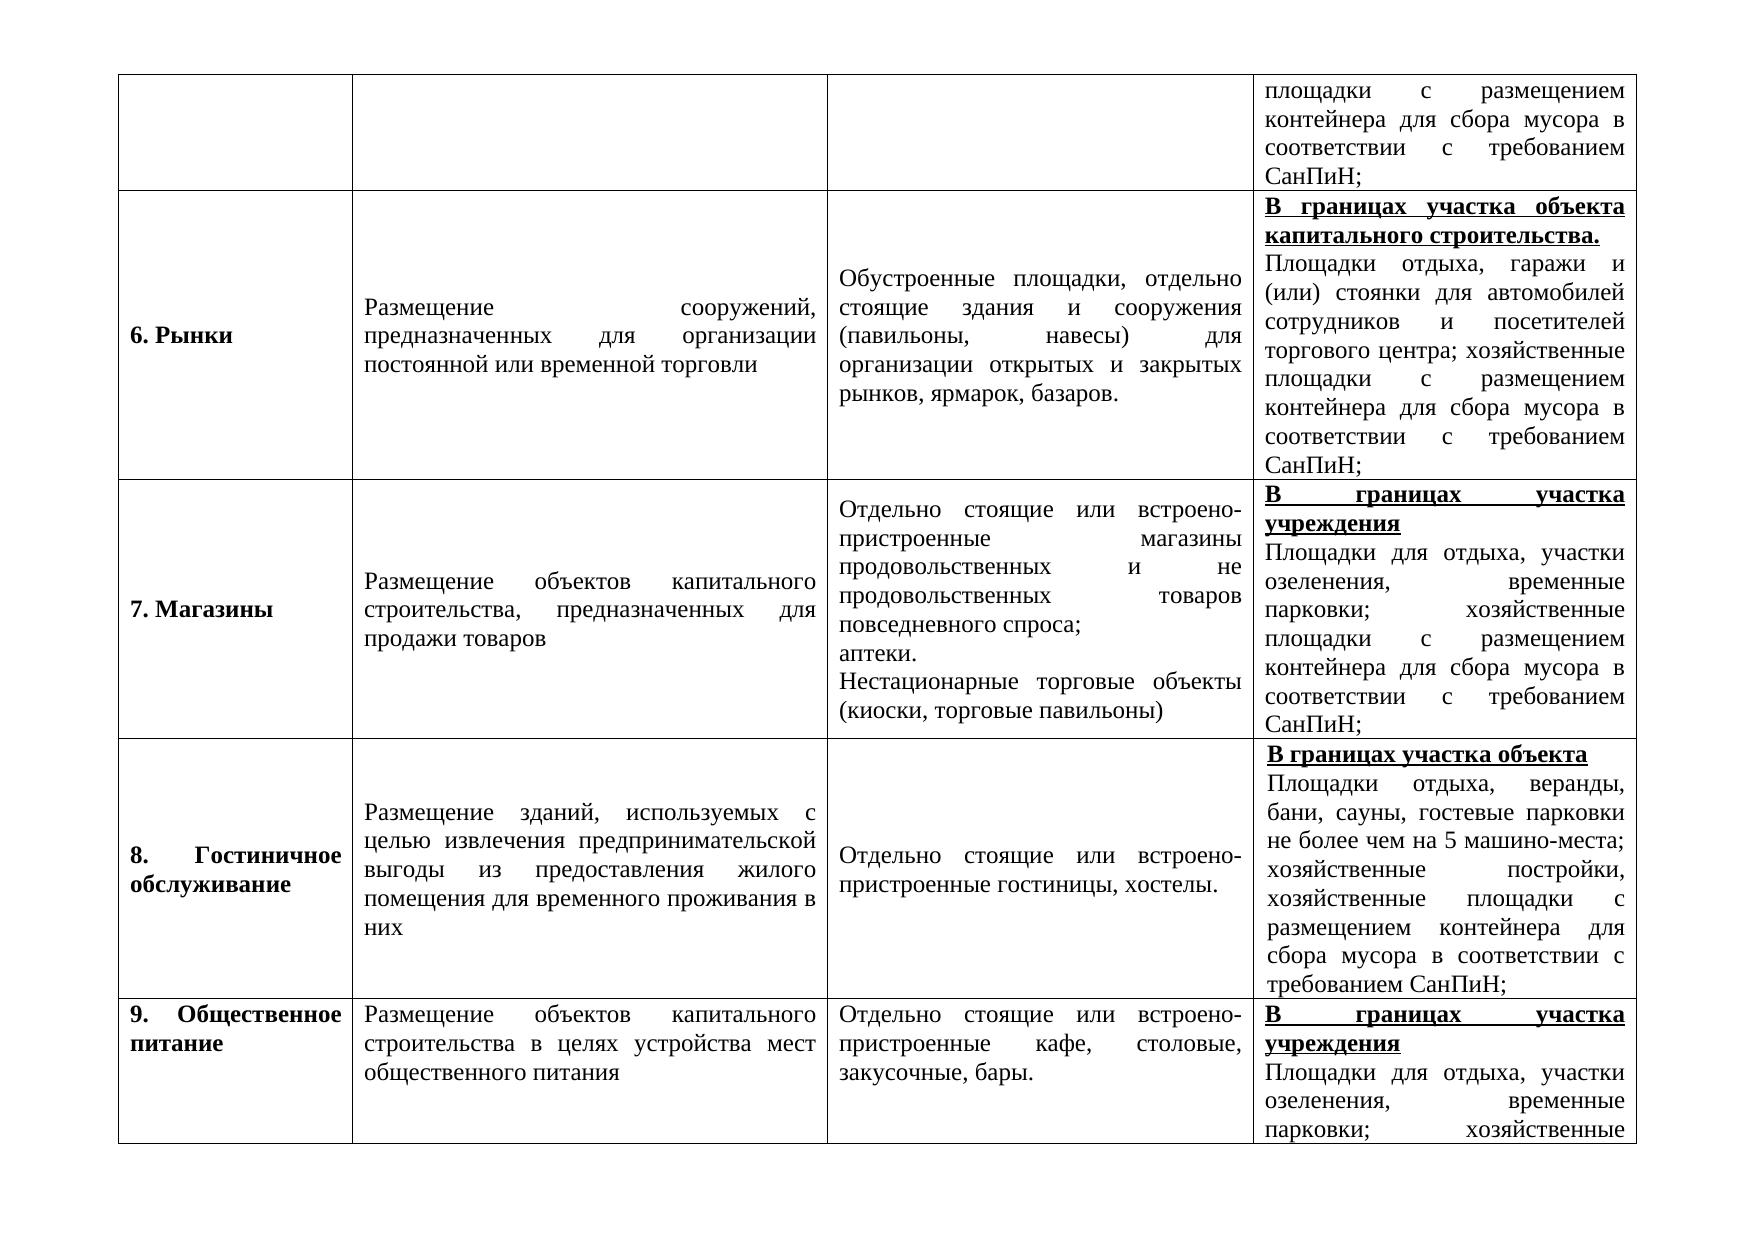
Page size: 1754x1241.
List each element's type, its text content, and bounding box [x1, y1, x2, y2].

table_cell 8. Гостиничное обслуживание [119, 739, 352, 998]
table_cell Отдельно стоящие или встроено-пристроенные магазины продовольственных и не продовольственных товаров повседневного спроса; аптеки. Нестационарные торговые объекты (киоски, торговые павильоны) [828, 480, 1253, 738]
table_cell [353, 999, 827, 1143]
table_cell В границах участка объекта Площадки отдыха, веранды, бани, сауны, гостевые парковки не более чем на 5 машино-места; хозяйственные постройки, хозяйственные площадки с размещением контейнера для сбора мусора в соответствии с требованием СанПиН; [1254, 739, 1636, 998]
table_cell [119, 75, 352, 190]
table_cell 6. Рынки [119, 191, 352, 478]
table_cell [1254, 999, 1636, 1143]
table_cell Размещение сооружений, предназначенных для организации постоянной или временной торговли [353, 191, 827, 478]
table_cell Обустроенные площадки, отдельно стоящие здания и сооружения (павильоны, навесы) для организации открытых и закрытых рынков, ярмарок, базаров. [828, 191, 1253, 478]
table_cell Размещение зданий, используемых с целью извлечения предпринимательской выгоды из предоставления жилого помещения для временного проживания в них [353, 739, 827, 998]
table_cell Размещение объектов капитального строительства, предназначенных для продажи товаров [353, 480, 827, 738]
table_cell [828, 75, 1253, 190]
table_cell В границах участка объекта капитального строительства. Площадки отдыха, гаражи и (или) стоянки для автомобилей сотрудников и посетителей торгового центра; хозяйственные площадки с размещением контейнера для сбора мусора в соответствии с требованием СанПиН; [1254, 191, 1636, 478]
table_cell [353, 75, 827, 190]
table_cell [828, 999, 1253, 1143]
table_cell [1254, 75, 1636, 190]
table_cell Отдельно стоящие или встроено-пристроенные гостиницы, хостелы. [828, 739, 1253, 998]
table_cell 7. Магазины [119, 480, 352, 738]
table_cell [119, 999, 352, 1143]
